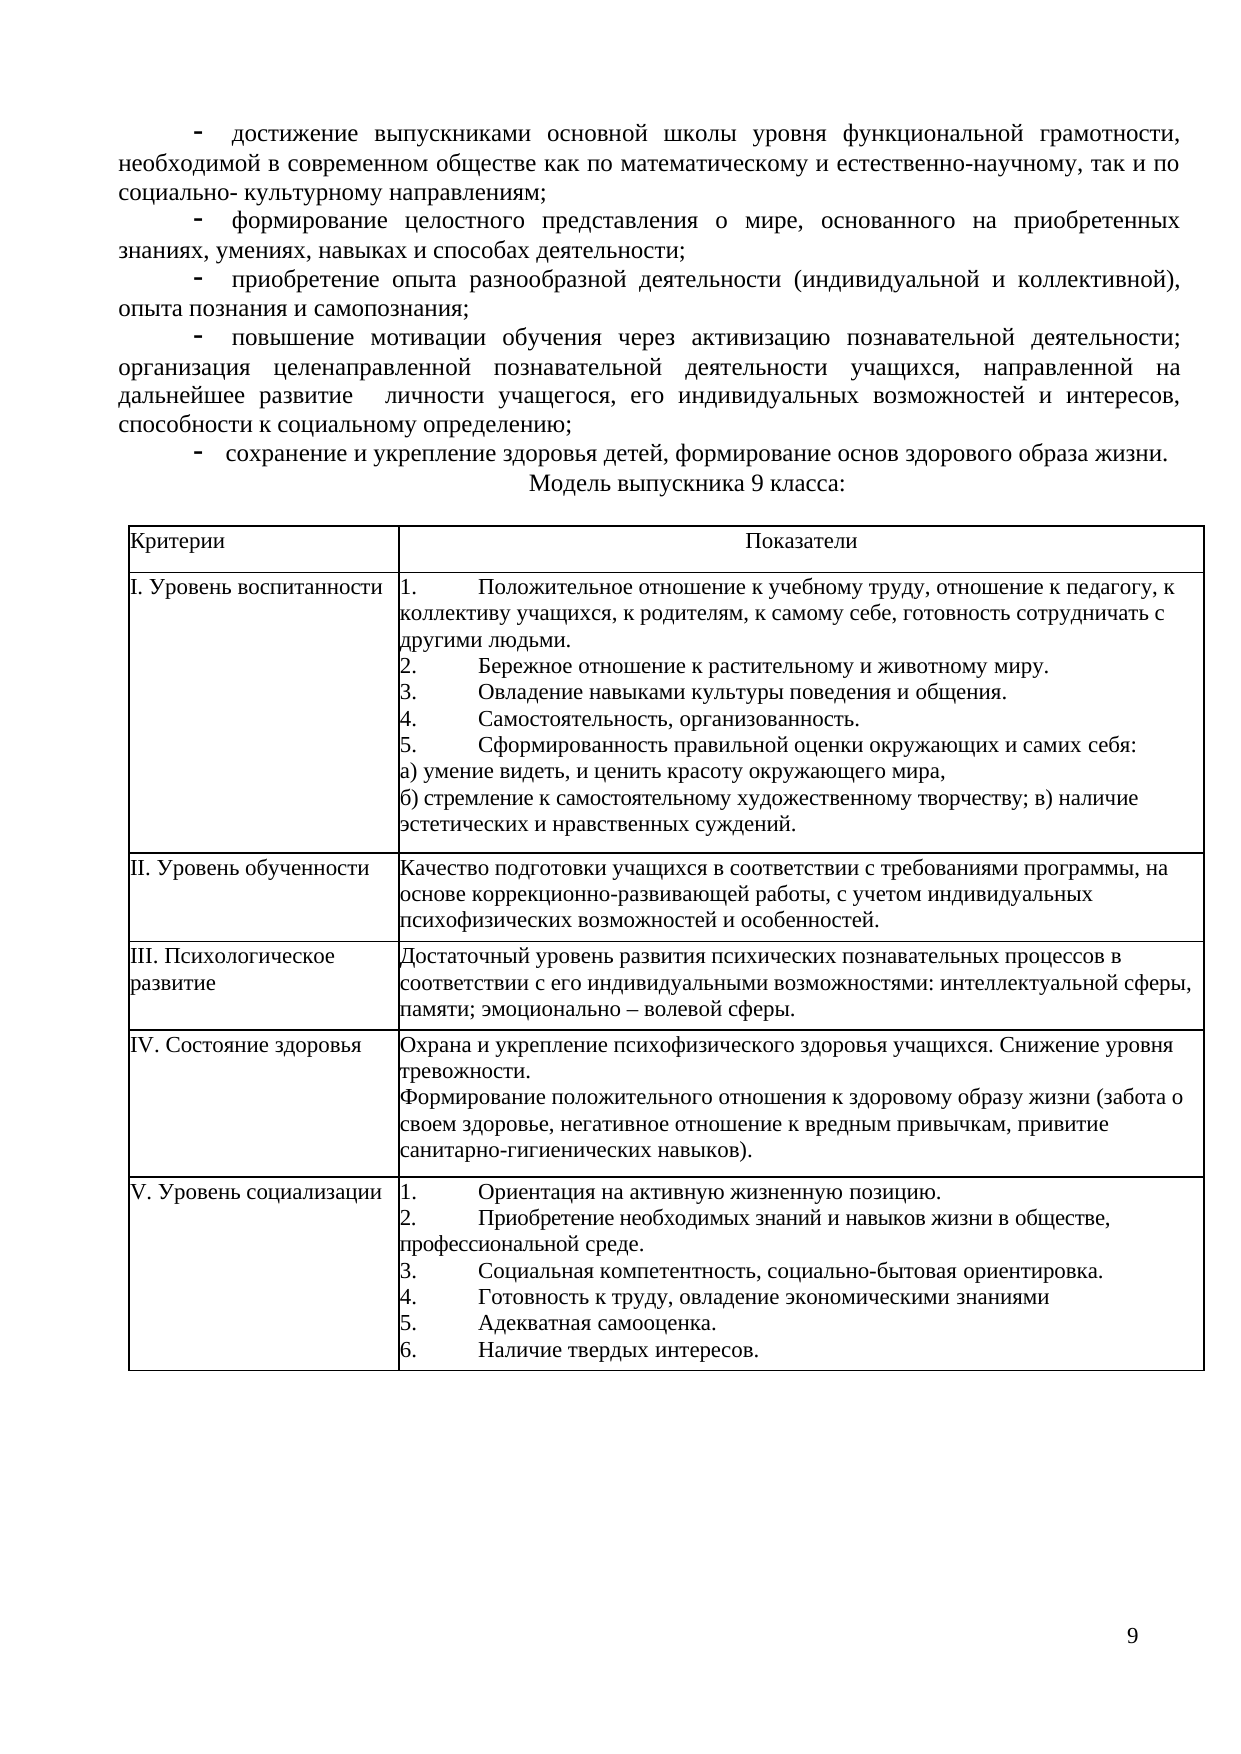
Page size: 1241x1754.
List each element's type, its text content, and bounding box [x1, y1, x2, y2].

list повышение мотивации обучения через активизацию познавательной деятельности; организация целенаправленной познавательной деятельности учащихся, направленной на дальнейшее развитие личности учащегося, его индивидуальных возможностей и интересов, способности к социальному определению; [118, 322, 1181, 438]
table_cell Достаточный уровень развития психических познавательных процессов в соответствии с его индивидуальными возможностями: интеллектуальной сферы, памяти; эмоционально – волевой сферы. [400, 942, 1203, 1029]
table_cell V. Уровень социализации [130, 1178, 398, 1370]
table_cell Охрана и укрепление психофизического здоровья учащихся. Снижение уровня тревожности. Формирование положительного отношения к здоровому образу жизни (забота о своем здоровье, негативное отношение к вредным привычкам, привитие санитарно-гигиенических навыков). [400, 1031, 1203, 1176]
table_cell Ориентация на активную жизненную позицию. Приобретение необходимых знаний и навыков жизни в обществе, профессиональной среде. Социальная компетентность, социально-бытовая ориентировка. Готовность к труду, овладение экономическими знаниями Адекватная самооценка. Наличие твердых интересов. [400, 1178, 1203, 1370]
list достижение выпускниками основной школы уровня функциональной грамотности, необходимой в современном обществе как по математическому и естественно-научному, так и по социально- культурному направлениям; [118, 118, 1181, 205]
table_cell II. Уровень обученности [130, 854, 398, 941]
table_cell Качество подготовки учащихся в соответствии с требованиями программы, на основе коррекционно-развивающей работы, с учетом индивидуальных психофизических возможностей и особенностей. [400, 854, 1203, 941]
table_cell III. Психологическое развитие [130, 942, 398, 1029]
table_header Критерии [130, 527, 398, 571]
table_cell IV. Состояние здоровья [130, 1031, 398, 1176]
list формирование целостного представления о мире, основанного на приобретенных знаниях, умениях, навыках и способах деятельности; [118, 205, 1181, 264]
table_cell Положительное отношение к учебному труду, отношение к педагогу, к коллективу учащихся, к родителям, к самому себе, готовность сотрудничать с другими людьми. Бережное отношение к растительному и животному миру. Овладение навыками культуры поведения и общения. Самостоятельность, организованность. Сформированность правильной оценки окружающих и самих себя: а) умение видеть, и ценить красоту окружающего мира, б) стремление к самостоятельному художественному творчеству; в) наличие эстетических и нравственных суждений. [400, 573, 1203, 852]
text Модель выпускника 9 класса: [118, 468, 1181, 497]
list сохранение и укрепление здоровья детей, формирование основ здорового образа жизни. [118, 438, 1181, 468]
list приобретение опыта разнообразной деятельности (индивидуальной и коллективной), опыта познания и самопознания; [118, 264, 1181, 322]
table_header Показатели [400, 527, 1203, 571]
table_cell I. Уровень воспитанности [130, 573, 398, 852]
